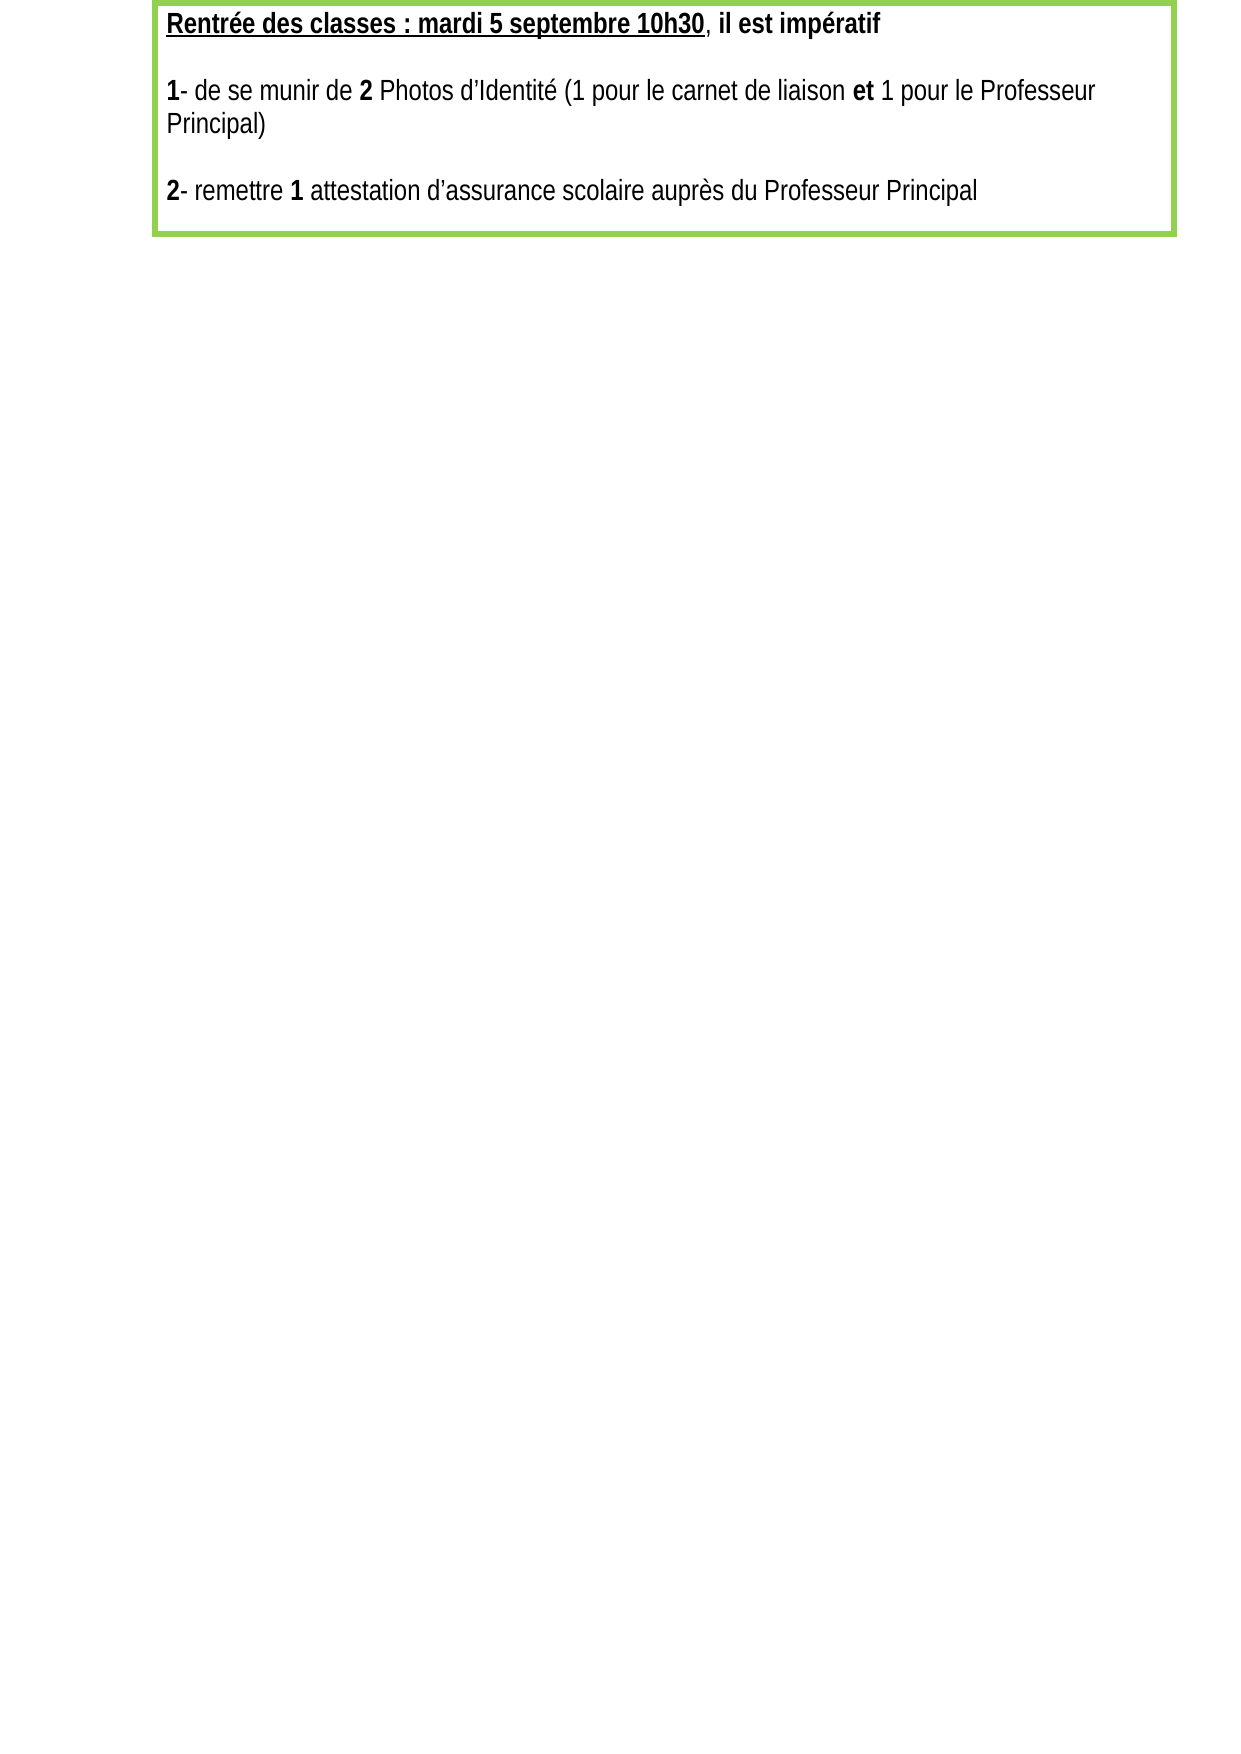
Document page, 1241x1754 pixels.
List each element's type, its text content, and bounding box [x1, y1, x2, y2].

table_header Rentrée des classes : mardi 5 septembre 10h30, il est impératif 1- de se munir de 2 Photos d’Identité (1 pour le carnet de liaison et 1 pour le Professeur Principal) 2- remettre 1 attestation d’assurance scolaire auprès du Professeur Principal [158, 6, 1171, 231]
